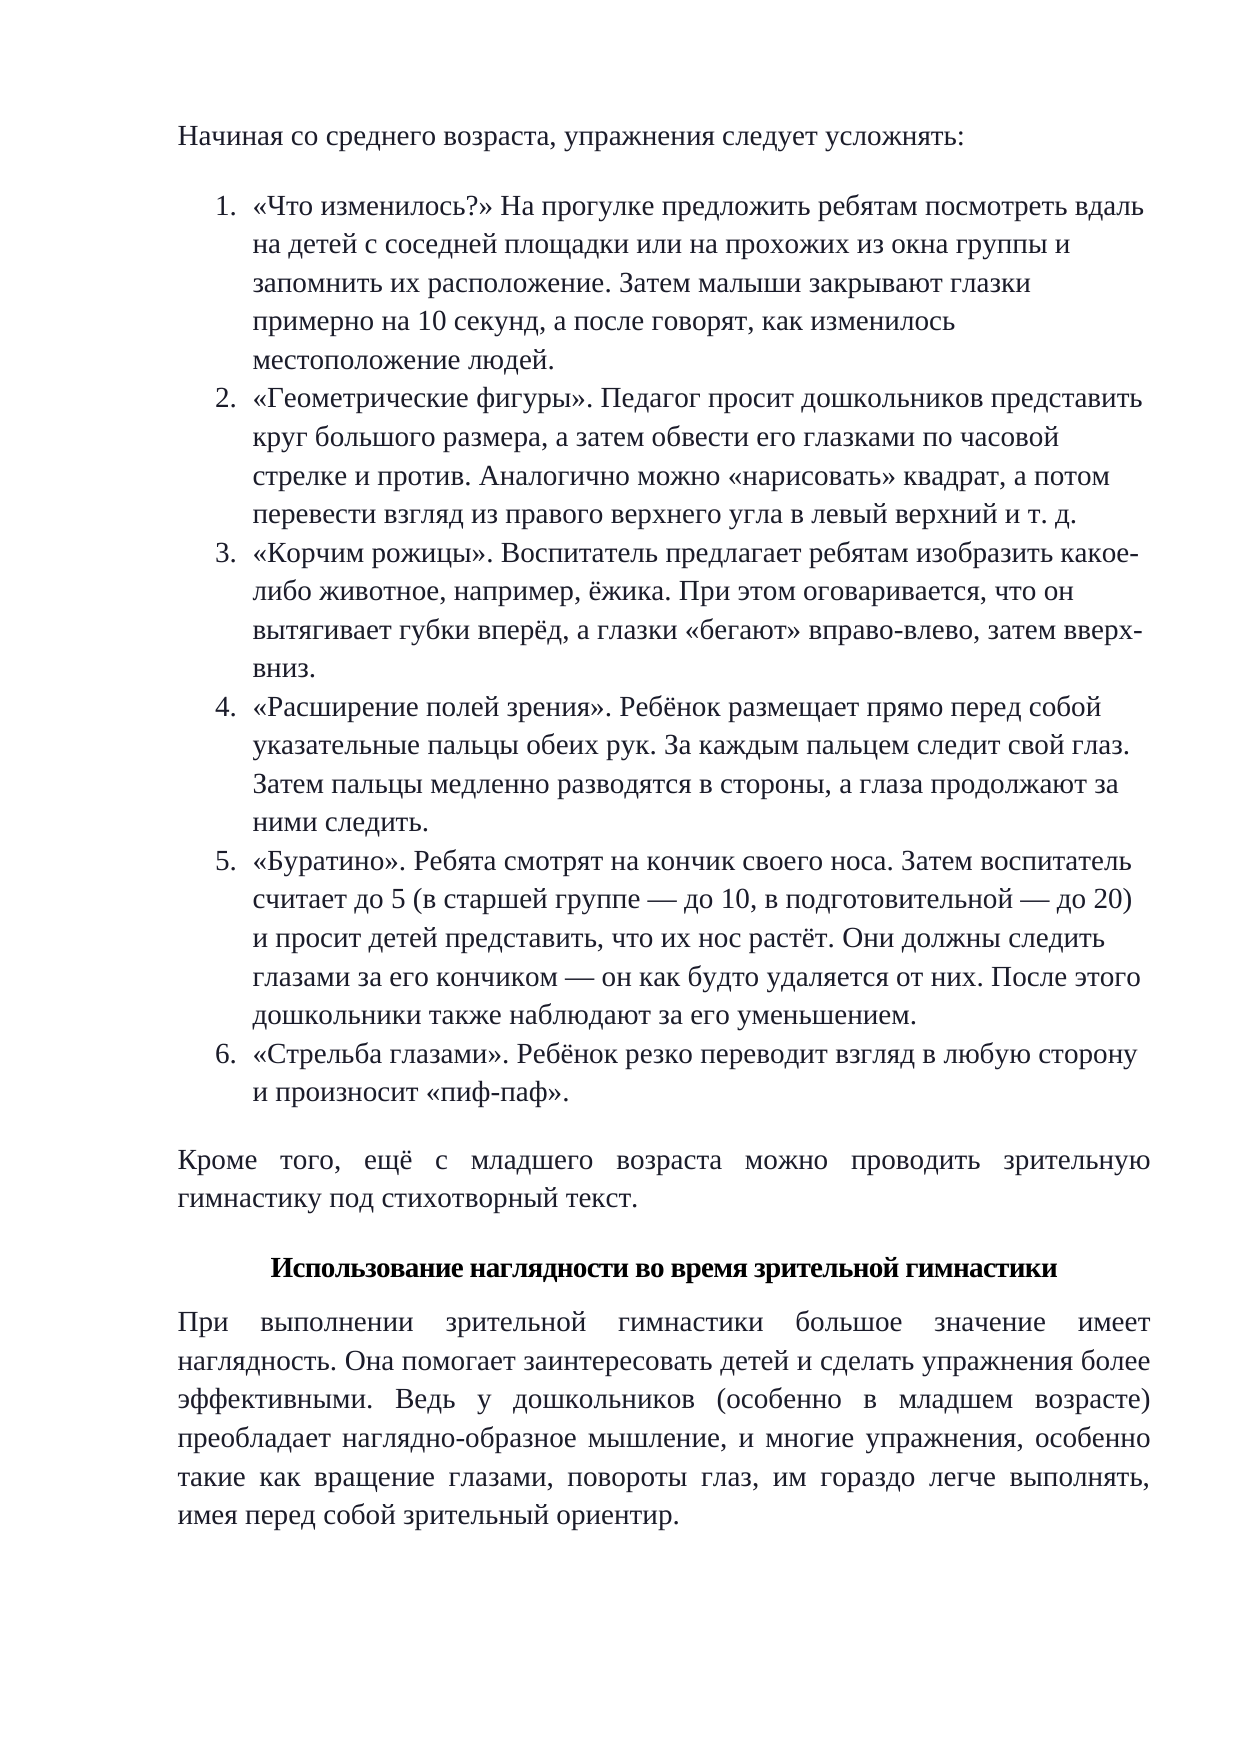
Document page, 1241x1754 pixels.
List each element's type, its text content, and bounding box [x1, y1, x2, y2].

list «Буратино». Ребята смотрят на кончик своего носа. Затем воспитатель считает до 5 (в старшей группе — до 10, в подготовительной — до 20) и просит детей представить, что их нос растёт. Они должны следить глазами за его кончиком — он как будто удаляется от них. После этого дошкольники также наблюдают за его уменьшением. [215, 843, 1152, 1031]
text Начиная со среднего возраста, упражнения следует усложнять: [177, 118, 1152, 152]
list «Стрельба глазами». Ребёнок резко переводит взгляд в любую сторону и произносит «пиф-паф». [215, 1036, 1152, 1108]
text Кроме того, ещё с младшего возраста можно проводить зрительную гимнастику под стихотворный текст. [177, 1142, 1152, 1214]
list «Что изменилось?» На прогулке предложить ребятам посмотреть вдаль на детей с соседней площадки или на прохожих из окна группы и запомнить их расположение. Затем малыши закрывают глазки примерно на 10 секунд, а после говорят, как изменилось местоположение людей. [215, 188, 1152, 376]
list «Геометрические фигуры». Педагог просит дошкольников представить круг большого размера, а затем обвести его глазками по часовой стрелке и против. Аналогично можно «нарисовать» квадрат, а потом перевести взгляд из правого верхнего угла в левый верхний и т. д. [215, 381, 1152, 530]
list «Расширение полей зрения». Ребёнок размещает прямо перед собой указательные пальцы обеих рук. За каждым пальцем следит свой глаз. Затем пальцы медленно разводятся в стороны, а глаза продолжают за ними следить. [215, 689, 1152, 838]
list «Корчим рожицы». Воспитатель предлагает ребятам изобразить какое-либо животное, например, ёжика. При этом оговаривается, что он вытягивает губки вперёд, а глазки «бегают» вправо-влево, затем вверх-вниз. [215, 535, 1152, 684]
subtitle Использование наглядности во время зрительной гимнастики [177, 1250, 1152, 1284]
text При выполнении зрительной гимнастики большое значение имеет наглядность. Она помогает заинтересовать детей и сделать упражнения более эффективными. Ведь у дошкольников (особенно в младшем возрасте) преобладает наглядно-образное мышление, и многие упражнения, особенно такие как вращение глазами, повороты глаз, им гораздо легче выполнять, имея перед собой зрительный ориентир. [177, 1304, 1152, 1531]
